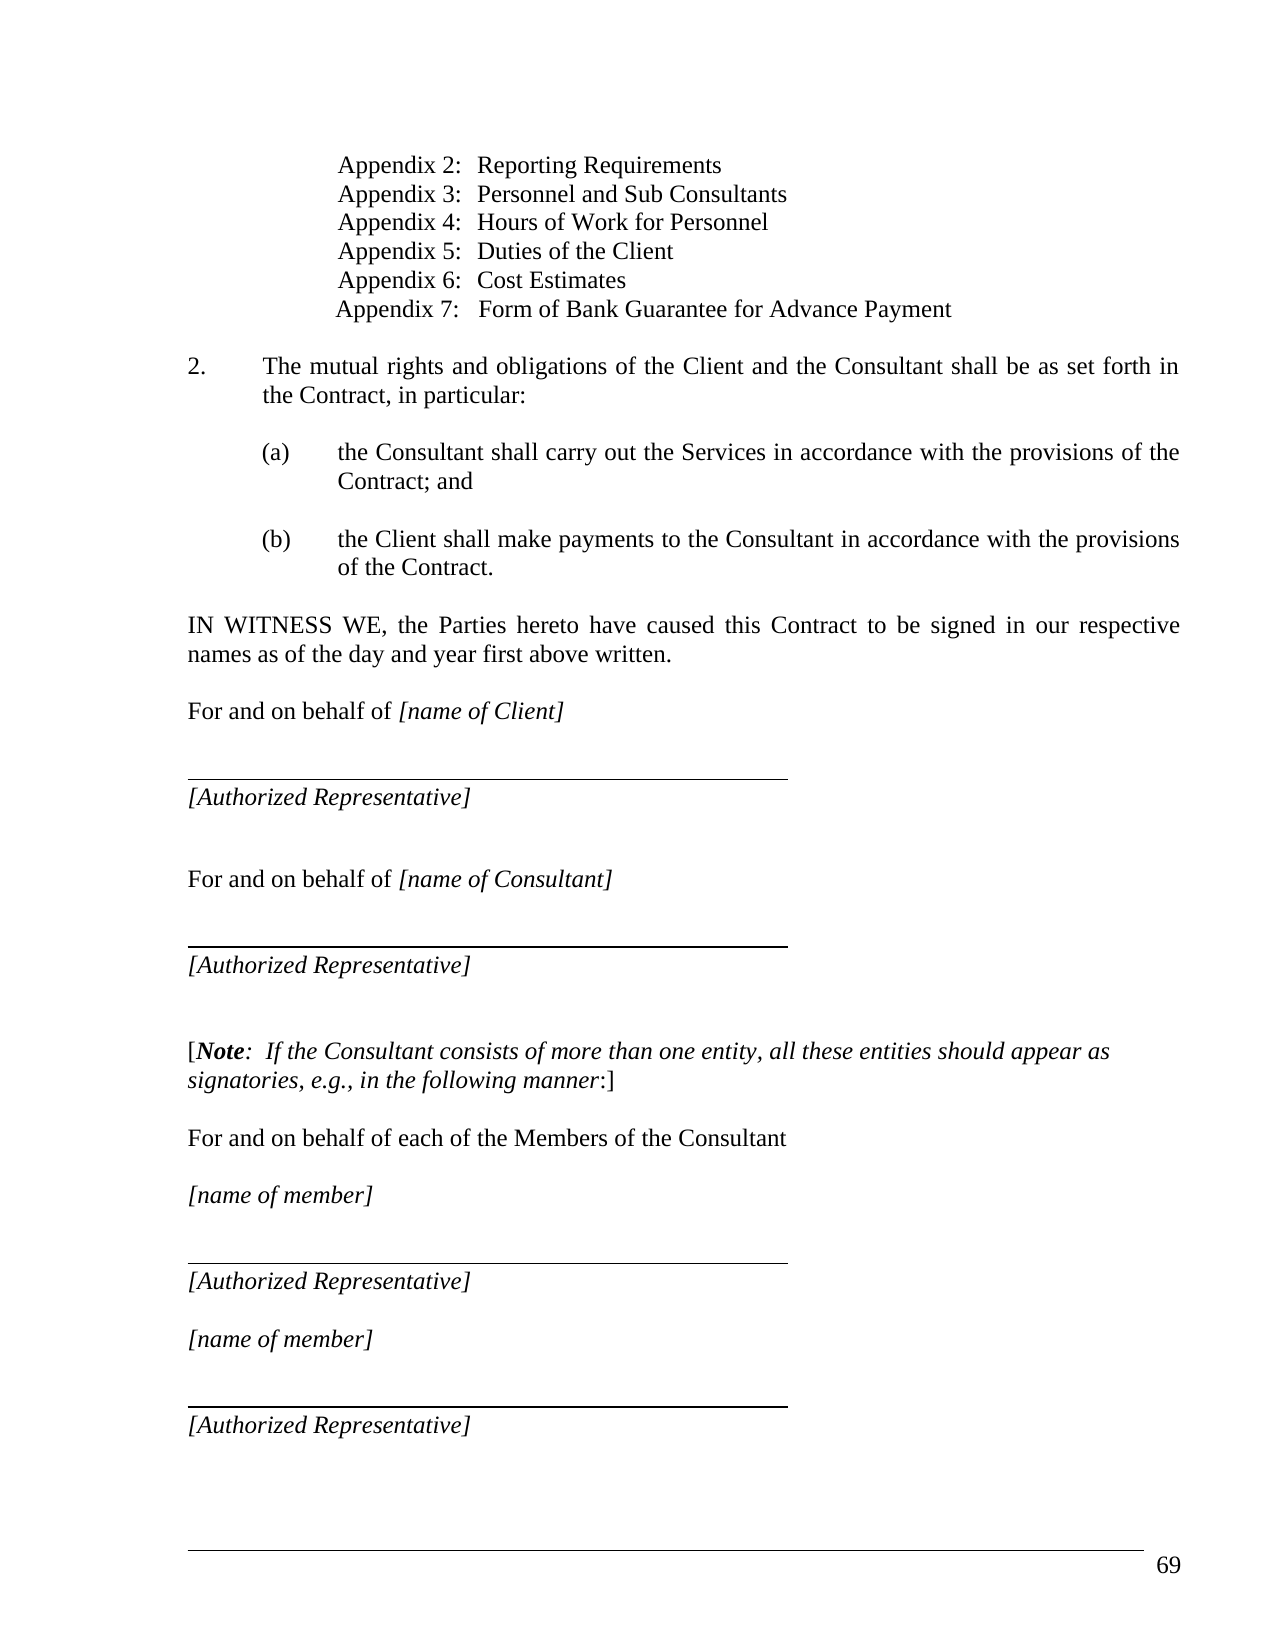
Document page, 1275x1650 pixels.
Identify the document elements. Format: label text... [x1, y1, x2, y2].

list the Consultant shall carry out the Services in accordance with the provisions of the Contract; and [262, 437, 1181, 495]
text IN WITNESS WE, the Parties hereto have caused this Contract to be signed in our respective names as of the day and year first above written. [187, 610, 1181, 667]
text Appendix 4: Hours of Work for Personnel [337, 207, 1181, 236]
text Appendix 2: Reporting Requirements [337, 150, 1181, 179]
list the Client shall make payments to the Consultant in accordance with the provisions of the Contract. [262, 524, 1181, 581]
text [Note: If the Consultant consists of more than one entity, all these entities should appear as signatories, e.g., in the following manner:] [187, 1036, 1181, 1094]
text Appendix 3: Personnel and Sub Consultants [337, 179, 1181, 207]
text [name of member] [187, 1324, 1181, 1353]
text Appendix 6: Cost Estimates [337, 265, 1181, 294]
text Appendix 5: Duties of the Client [337, 236, 1181, 265]
text Appendix 7: Form of Bank Guarantee for Advance Payment [261, 294, 1181, 322]
text [name of member] [187, 1180, 1181, 1209]
text [Authorized Representative] [187, 950, 1181, 979]
text For and on behalf of [name of Consultant] [187, 864, 1181, 893]
text For and on behalf of each of the Members of the Consultant [187, 1123, 1181, 1151]
text [Authorized Representative] [187, 1410, 1181, 1439]
text 2. The mutual rights and obligations of the Client and the Consultant shall be as set forth in the Contract, in particular: [187, 351, 1181, 409]
text [Authorized Representative] [187, 1266, 1181, 1295]
text [Authorized Representative] [187, 782, 1181, 811]
text For and on behalf of [name of Client] [187, 696, 1181, 725]
